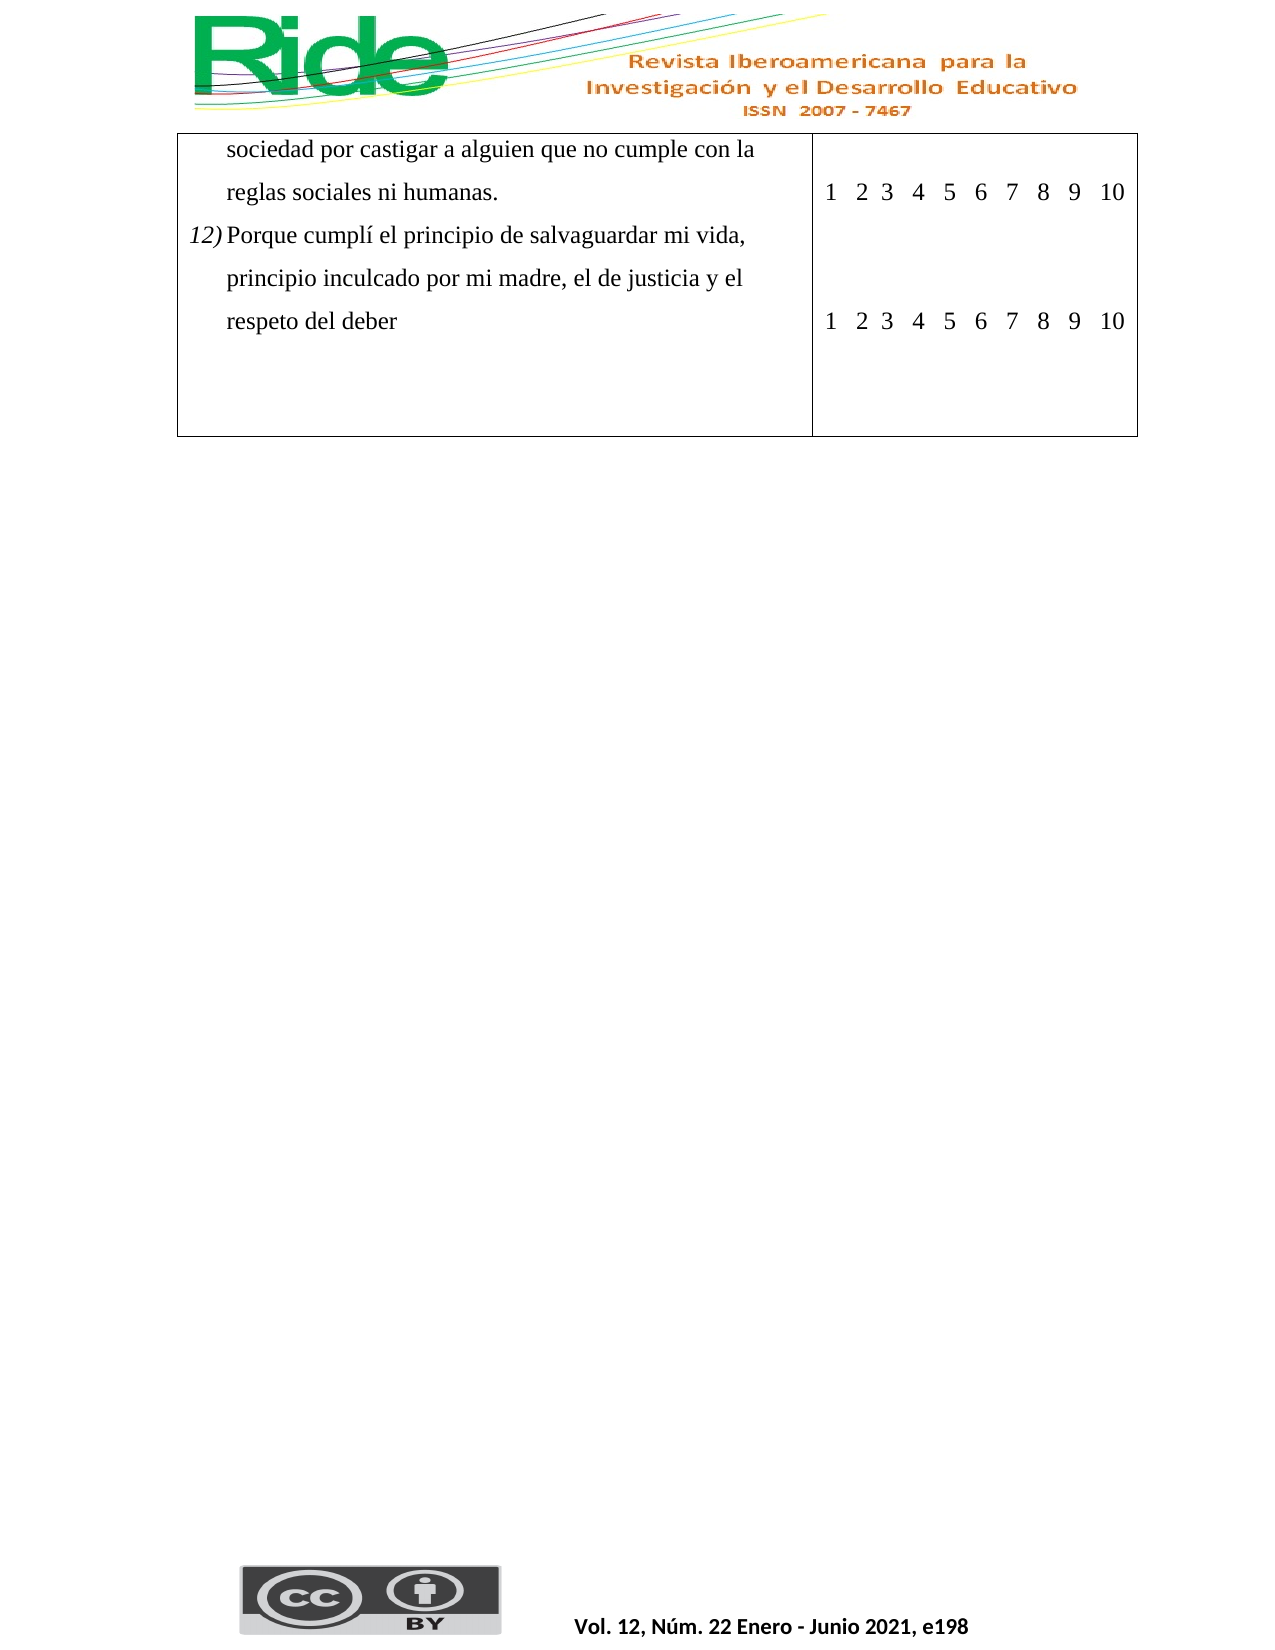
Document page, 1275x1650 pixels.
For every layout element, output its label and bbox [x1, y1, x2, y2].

picture [239, 1565, 502, 1635]
picture [194, 14, 1081, 119]
table_cell [178, 134, 812, 436]
table_cell [813, 134, 1137, 436]
